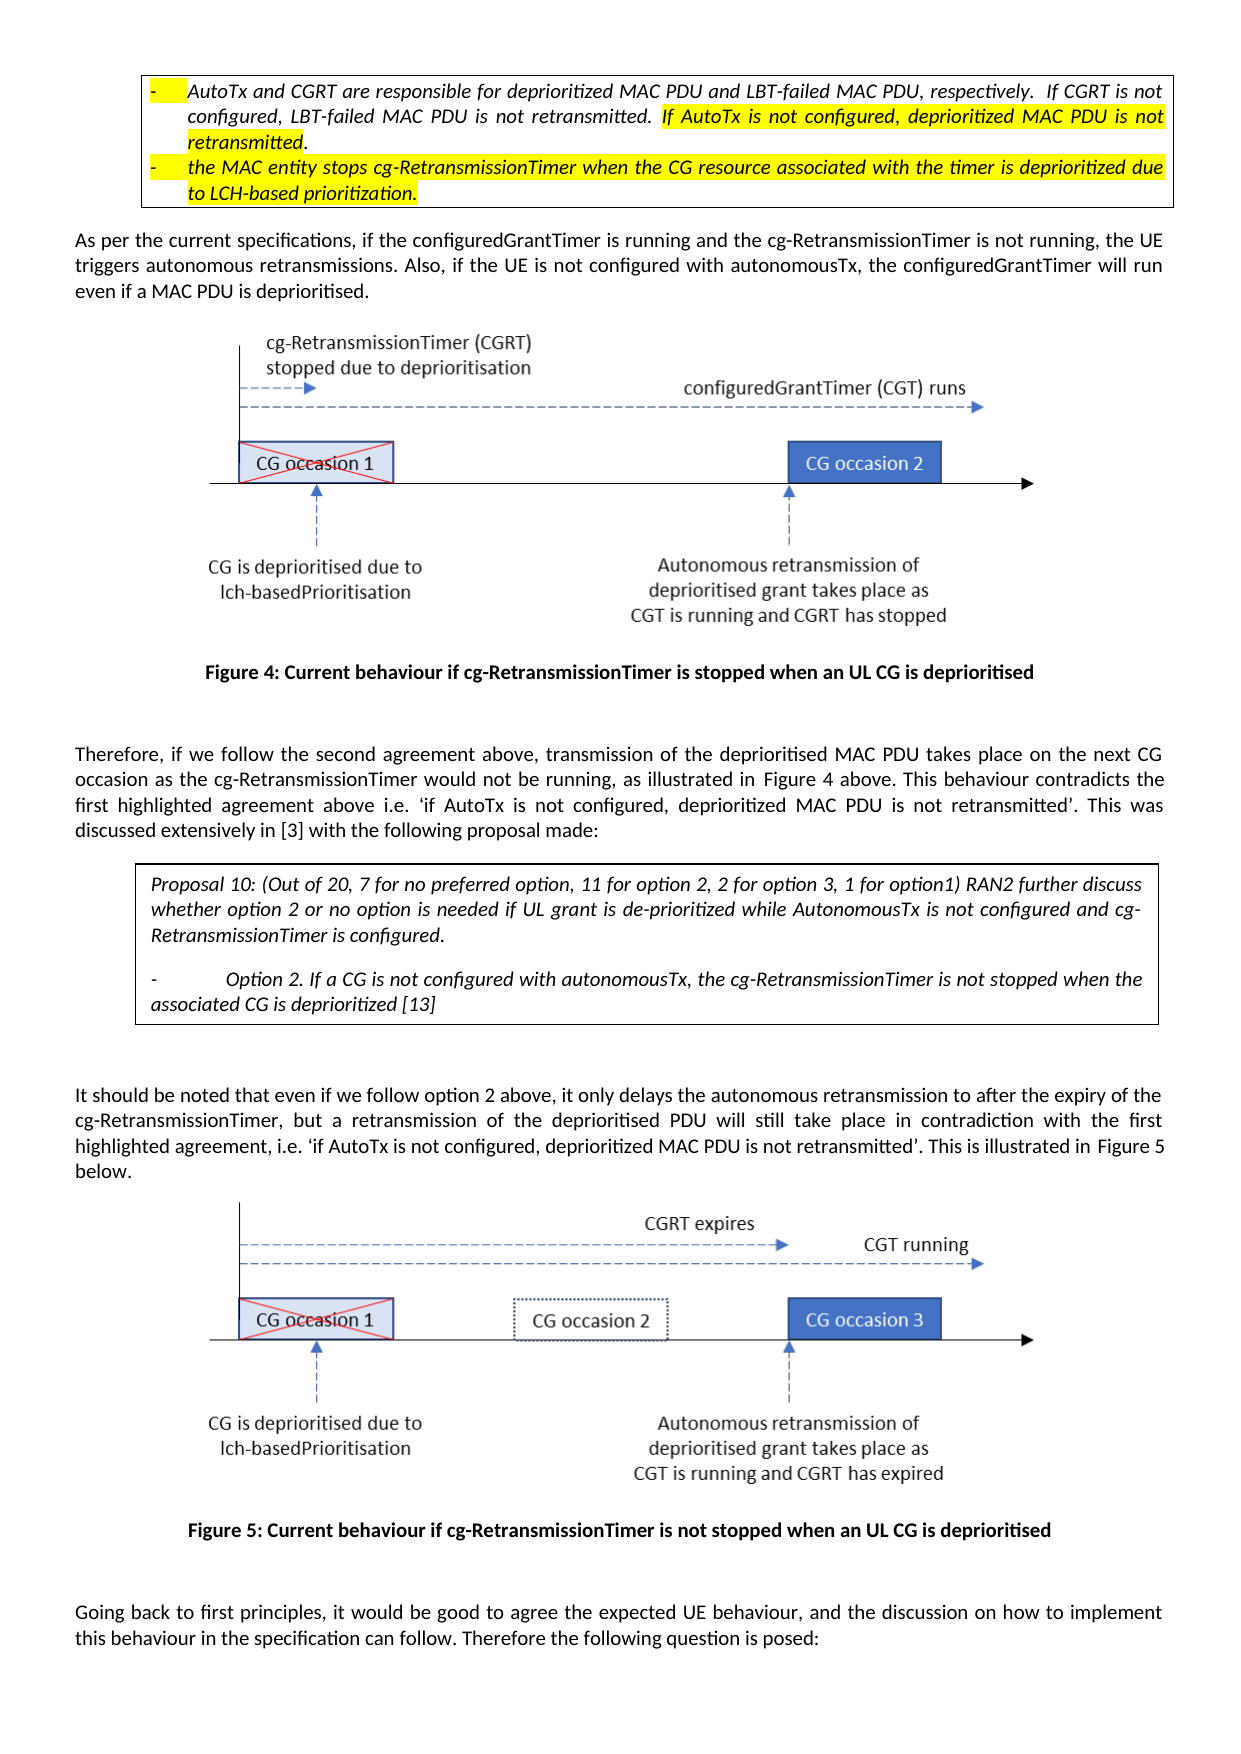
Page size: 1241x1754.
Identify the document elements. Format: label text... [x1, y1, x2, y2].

text Figure 5: Current behaviour if cg-RetransmissionTimer is not stopped when an UL CG is deprioritised [75, 1517, 1165, 1543]
text Going back to first principles, it would be good to agree the expected UE behaviour, and the discussion on how to implement this behaviour in the specification can follow. Therefore the following question is posed: [75, 1599, 1165, 1650]
text As per the current specifications, if the configuredGrantTimer is running and the cg-RetransmissionTimer is not running, the UE triggers autonomous retransmissions. Also, if the UE is not configured with autonomousTx, the configuredGrantTimer will run even if a MAC PDU is deprioritised. [75, 227, 1165, 303]
text It should be noted that even if we follow option 2 above, it only delays the autonomous retransmission to after the expiry of the cg-RetransmissionTimer, but a retransmission of the deprioritised PDU will still take place in contradiction with the first highlighted agreement, i.e. ‘if AutoTx is not configured, deprioritized MAC PDU is not retransmitted’. This is illustrated in Figure 5 below. [75, 1082, 1165, 1184]
list the MAC entity stops cg-RetransmissionTimer when the CG resource associated with the timer is deprioritized due to LCH-based prioritization. [142, 151, 1173, 207]
picture [193, 1202, 1047, 1499]
text Therefore, if we follow the second agreement above, transmission of the deprioritised MAC PDU takes place on the next CG occasion as the cg-RetransmissionTimer would not be running, as illustrated in Figure 4 above. This behaviour contradicts the first highlighted agreement above i.e. ‘if AutoTx is not configured, deprioritized MAC PDU is not retransmitted’. This was discussed extensively in [3] with the following proposal made: [75, 741, 1165, 843]
text Figure 4: Current behaviour if cg-RetransmissionTimer is stopped when an UL CG is deprioritised [75, 659, 1165, 684]
picture [193, 322, 1047, 641]
list AutoTx and CGRT are responsible for deprioritized MAC PDU and LBT-failed MAC PDU, respectively. If CGRT is not configured, LBT-failed MAC PDU is not retransmitted. If AutoTx is not configured, deprioritized MAC PDU is not retransmitted. [142, 76, 1173, 151]
